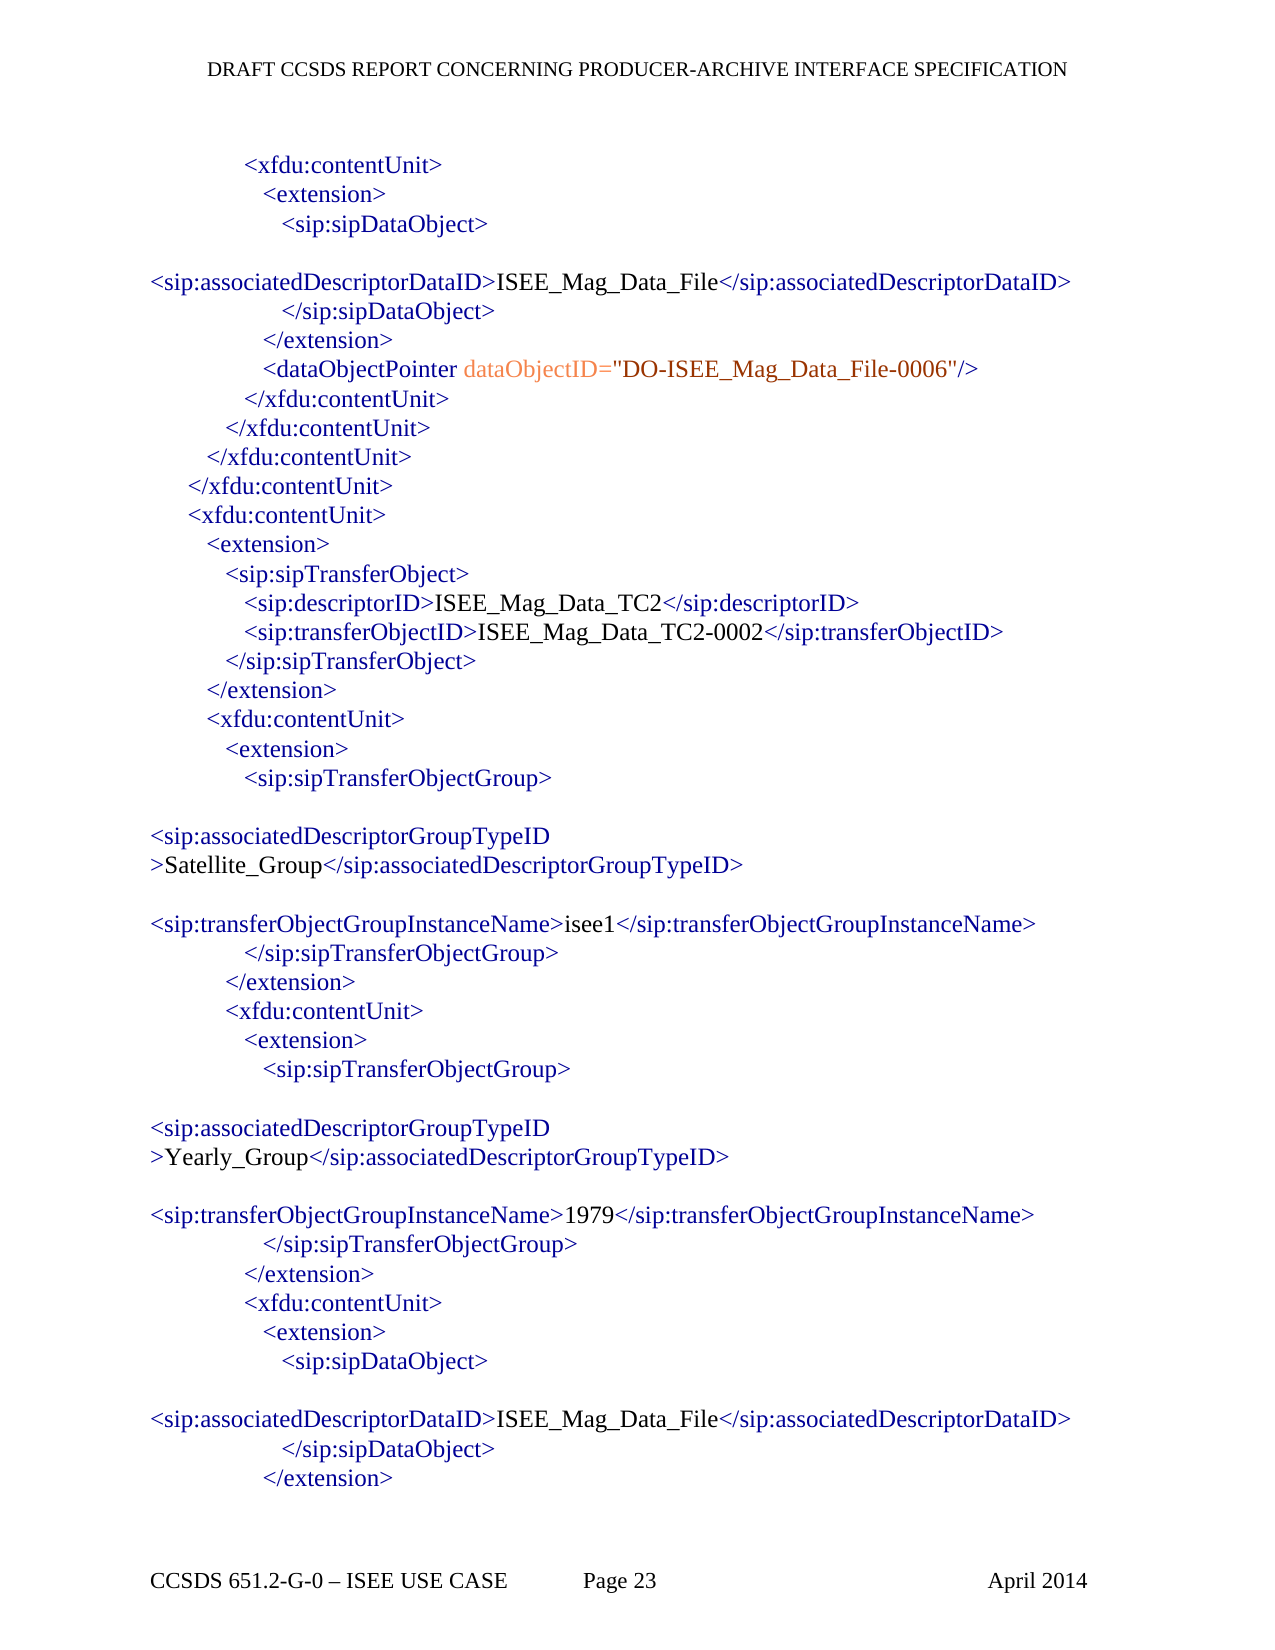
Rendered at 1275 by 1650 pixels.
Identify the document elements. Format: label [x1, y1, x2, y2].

text [150, 150, 1125, 1492]
